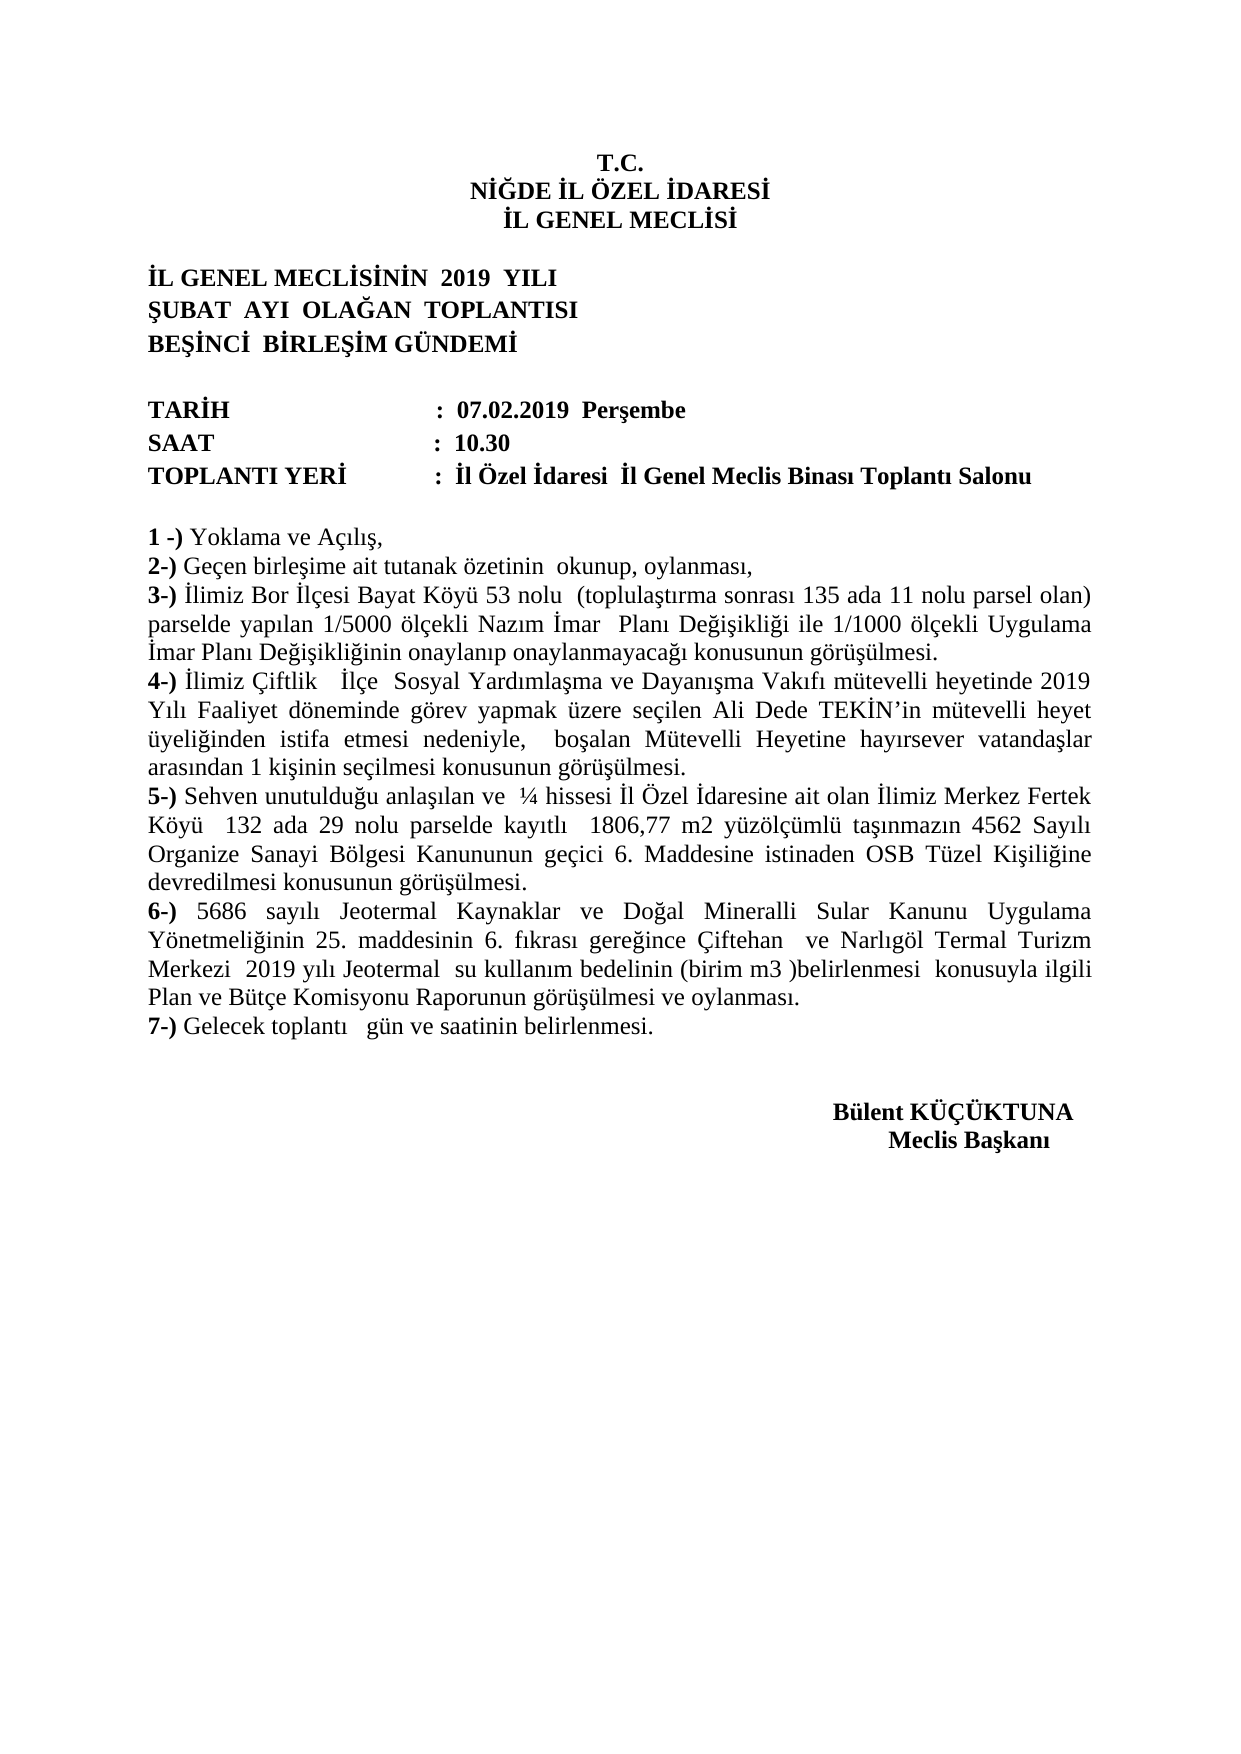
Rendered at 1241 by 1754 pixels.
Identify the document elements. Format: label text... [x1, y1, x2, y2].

text TOPLANTI YERİ : İl Özel İdaresi İl Genel Meclis Binası Toplantı Salonu [148, 461, 1093, 489]
text 6-) 5686 sayılı Jeotermal Kaynaklar ve Doğal Mineralli Sular Kanunu Uygulama Yönetmeliğinin 25. maddesinin 6. fıkrası gereğince Çiftehan ve Narlıgöl Termal Turizm Merkezi 2019 yılı Jeotermal su kullanım bedelinin (birim m3 )belirlenmesi konusuyla ilgili Plan ve Bütçe Komisyonu Raporunun görüşülmesi ve oylanması. [148, 896, 1093, 1011]
text Meclis Başkanı [148, 1126, 1093, 1154]
text 1 -) Yoklama ve Açılış, [148, 522, 1093, 551]
text İL GENEL MECLİSİ [148, 205, 1093, 234]
text BEŞİNCİ BİRLEŞİM GÜNDEMİ [148, 329, 1093, 357]
text TARİH : 07.02.2019 Perşembe [148, 395, 1093, 423]
text NİĞDE İL ÖZEL İDARESİ [148, 176, 1093, 205]
text ŞUBAT AYI OLAĞAN TOPLANTISI [148, 296, 1093, 324]
text İL GENEL MECLİSİNİN 2019 YILI [148, 263, 1093, 291]
text 5-) Sehven unutulduğu anlaşılan ve ¼ hissesi İl Özel İdaresine ait olan İlimiz Merkez Fertek Köyü 132 ada 29 nolu parselde kayıtlı 1806,77 m2 yüzölçümlü taşınmazın 4562 Sayılı Organize Sanayi Bölgesi Kanununun geçici 6. Maddesine istinaden OSB Tüzel Kişiliğine devredilmesi konusunun görüşülmesi. [148, 781, 1093, 896]
text Bülent KÜÇÜKTUNA [148, 1097, 1093, 1126]
text 4-) İlimiz Çiftlik İlçe Sosyal Yardımlaşma ve Dayanışma Vakıfı mütevelli heyetinde 2019 Yılı Faaliyet döneminde görev yapmak üzere seçilen Ali Dede TEKİN’in mütevelli heyet üyeliğinden istifa etmesi nedeniyle, boşalan Mütevelli Heyetine hayırsever vatandaşlar arasından 1 kişinin seçilmesi konusunun görüşülmesi. [148, 666, 1093, 781]
text 7-) Gelecek toplantı gün ve saatinin belirlenmesi. [148, 1011, 1093, 1040]
text 3-) İlimiz Bor İlçesi Bayat Köyü 53 nolu (toplulaştırma sonrası 135 ada 11 nolu parsel olan) parselde yapılan 1/5000 ölçekli Nazım İmar Planı Değişikliği ile 1/1000 ölçekli Uygulama İmar Planı Değişikliğinin onaylanıp onaylanmayacağı konusunun görüşülmesi. [148, 580, 1093, 666]
text SAAT : 10.30 [148, 428, 1093, 456]
text T.C. [148, 148, 1093, 176]
text 2-) Geçen birleşime ait tutanak özetinin okunup, oylanması, [148, 551, 1093, 580]
